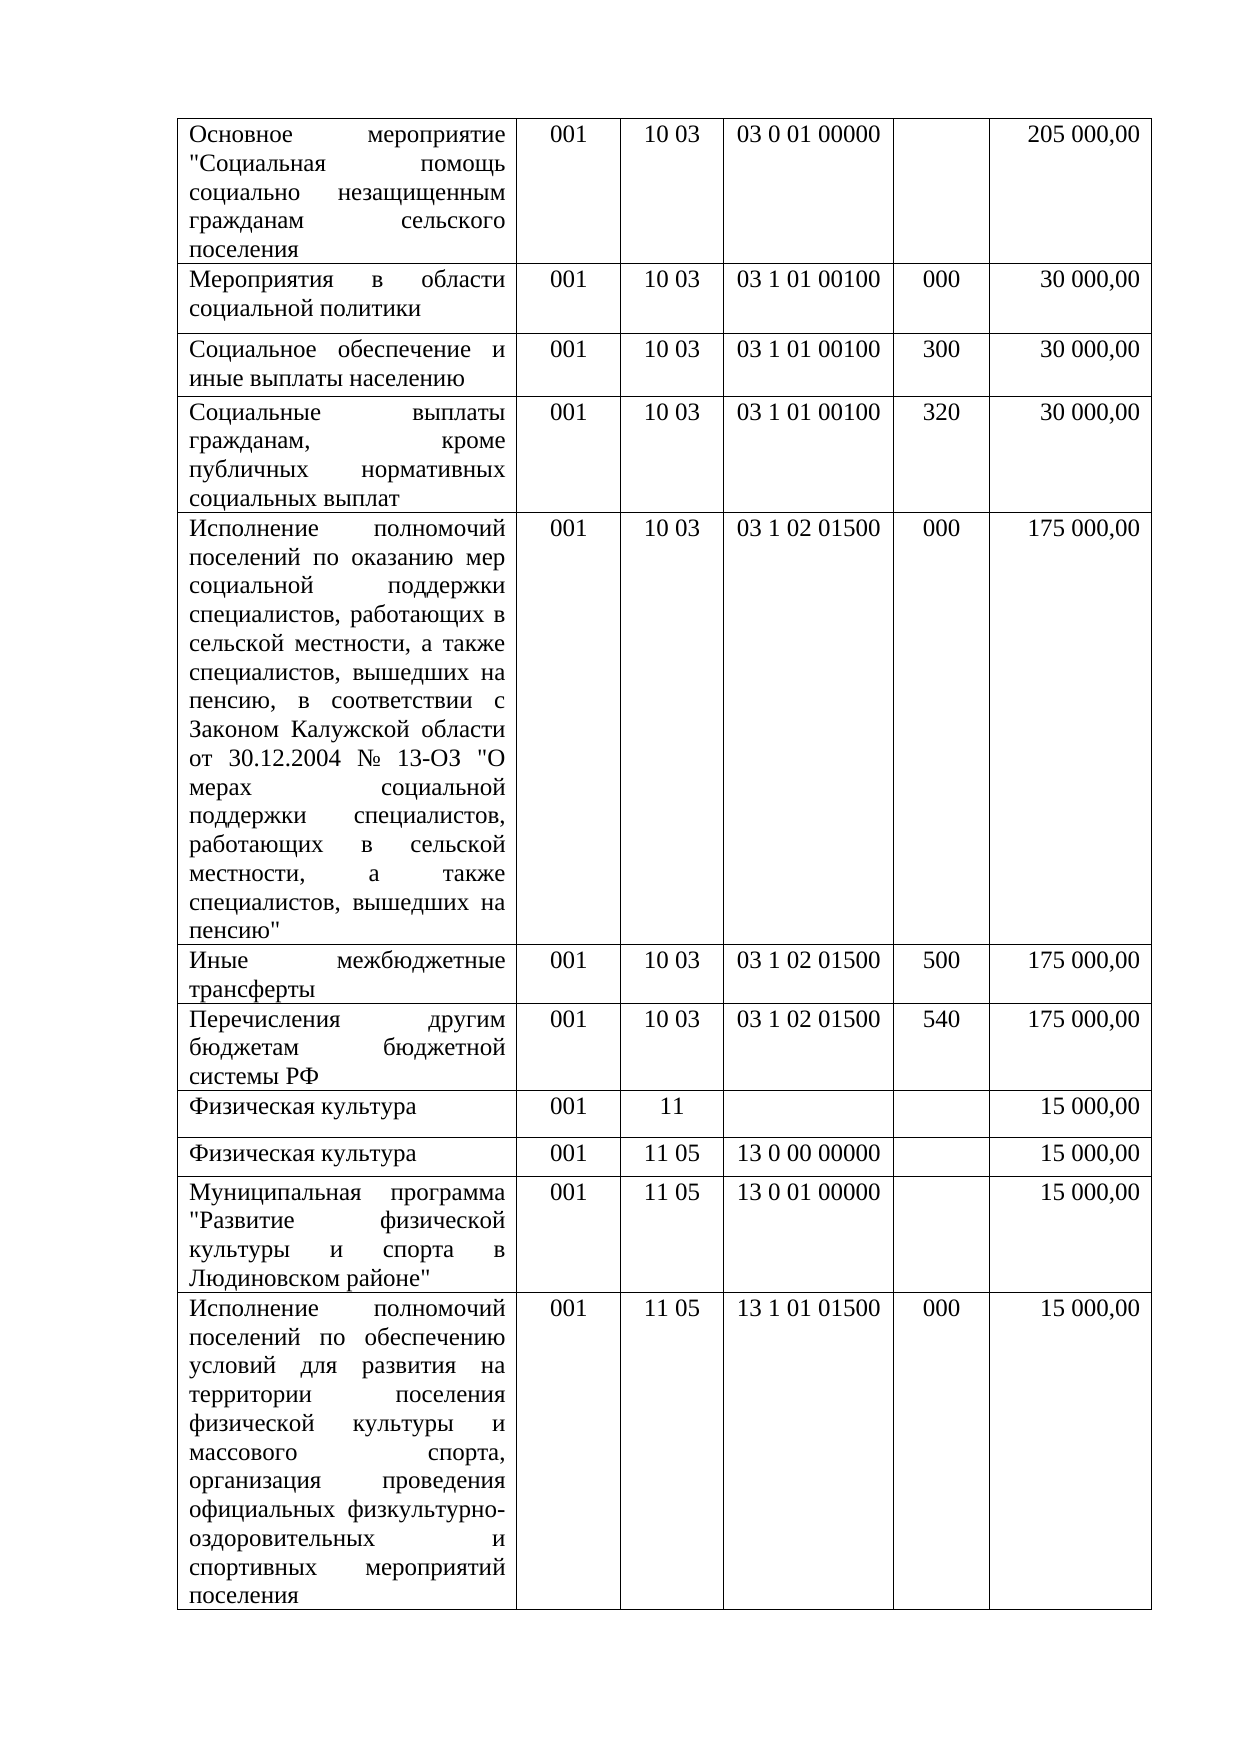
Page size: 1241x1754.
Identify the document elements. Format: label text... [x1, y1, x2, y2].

table_cell 300 [894, 334, 989, 396]
table_cell 11 05 [621, 1138, 723, 1176]
table_cell Исполнение полномочий поселений по обеспечению условий для развития на территории поселения физической культуры и массового спорта, организация проведения официальных физкультурно-оздоровительных и спортивных мероприятий поселения [178, 1293, 516, 1609]
table_cell 10 03 [621, 513, 723, 944]
table_cell Исполнение полномочий поселений по оказанию мер социальной поддержки специалистов, работающих в сельской местности, а также специалистов, вышедших на пенсию, в соответствии с Законом Калужской области от 30.12.2004 № 13-ОЗ "О мерах социальной поддержки специалистов, работающих в сельской местности, а также специалистов, вышедших на пенсию" [178, 513, 516, 944]
table_cell 001 [517, 1138, 620, 1176]
table_cell 540 [894, 1004, 989, 1090]
table_cell 001 [517, 1004, 620, 1090]
table_cell 10 03 [621, 1004, 723, 1090]
table_cell Иные межбюджетные трансферты [178, 945, 516, 1003]
table_cell 320 [894, 397, 989, 512]
table_cell 13 0 00 00000 [724, 1138, 893, 1176]
table_cell 03 1 02 01500 [724, 945, 893, 1003]
table_cell 10 03 [621, 397, 723, 512]
table_cell 03 0 01 00000 [724, 119, 893, 263]
table_cell 13 1 01 01500 [724, 1293, 893, 1609]
table_cell 175 000,00 [990, 945, 1151, 1003]
table_cell 13 0 01 00000 [724, 1177, 893, 1292]
table_cell Муниципальная программа "Развитие физической культуры и спорта в Людиновском районе" [178, 1177, 516, 1292]
table_cell 03 1 01 00100 [724, 264, 893, 333]
table_cell 175 000,00 [990, 513, 1151, 944]
table_cell [894, 1138, 989, 1176]
table_cell 30 000,00 [990, 334, 1151, 396]
table_cell 000 [894, 1293, 989, 1609]
table_cell Физическая культура [178, 1091, 516, 1137]
table_cell 15 000,00 [990, 1293, 1151, 1609]
table_cell Перечисления другим бюджетам бюджетной системы РФ [178, 1004, 516, 1090]
table_cell 03 1 01 00100 [724, 397, 893, 512]
table_cell 10 03 [621, 264, 723, 333]
table_cell 500 [894, 945, 989, 1003]
table_cell 001 [517, 119, 620, 263]
table_cell 001 [517, 1177, 620, 1292]
table_cell 15 000,00 [990, 1138, 1151, 1176]
table_cell 001 [517, 397, 620, 512]
table_cell 03 1 02 01500 [724, 1004, 893, 1090]
table_cell [894, 119, 989, 263]
table_cell [894, 1177, 989, 1292]
table_cell [894, 1091, 989, 1137]
table_cell [724, 1091, 893, 1137]
table_cell 001 [517, 334, 620, 396]
table_cell 10 03 [621, 334, 723, 396]
table_cell 175 000,00 [990, 1004, 1151, 1090]
table_cell Социальные выплаты гражданам, кроме публичных нормативных социальных выплат [178, 397, 516, 512]
table_cell 30 000,00 [990, 264, 1151, 333]
table_cell 15 000,00 [990, 1091, 1151, 1137]
table_cell Основное мероприятие "Социальная помощь социально незащищенным гражданам сельского поселения [178, 119, 516, 263]
table_cell Физическая культура [178, 1138, 516, 1176]
table_cell Мероприятия в области социальной политики [178, 264, 516, 333]
table_cell 11 05 [621, 1293, 723, 1609]
table_cell 10 03 [621, 119, 723, 263]
table_cell 000 [894, 264, 989, 333]
table_cell 11 05 [621, 1177, 723, 1292]
table_cell 000 [894, 513, 989, 944]
table_cell 15 000,00 [990, 1177, 1151, 1292]
table_cell 001 [517, 264, 620, 333]
table_cell Социальное обеспечение и иные выплаты населению [178, 334, 516, 396]
table_cell 001 [517, 945, 620, 1003]
table_cell 10 03 [621, 945, 723, 1003]
table_cell 205 000,00 [990, 119, 1151, 263]
table_cell 11 [621, 1091, 723, 1137]
table_cell 001 [517, 1293, 620, 1609]
table_cell 001 [517, 513, 620, 944]
table_cell 001 [517, 1091, 620, 1137]
table_cell 30 000,00 [990, 397, 1151, 512]
table_cell 03 1 02 01500 [724, 513, 893, 944]
table_cell 03 1 01 00100 [724, 334, 893, 396]
